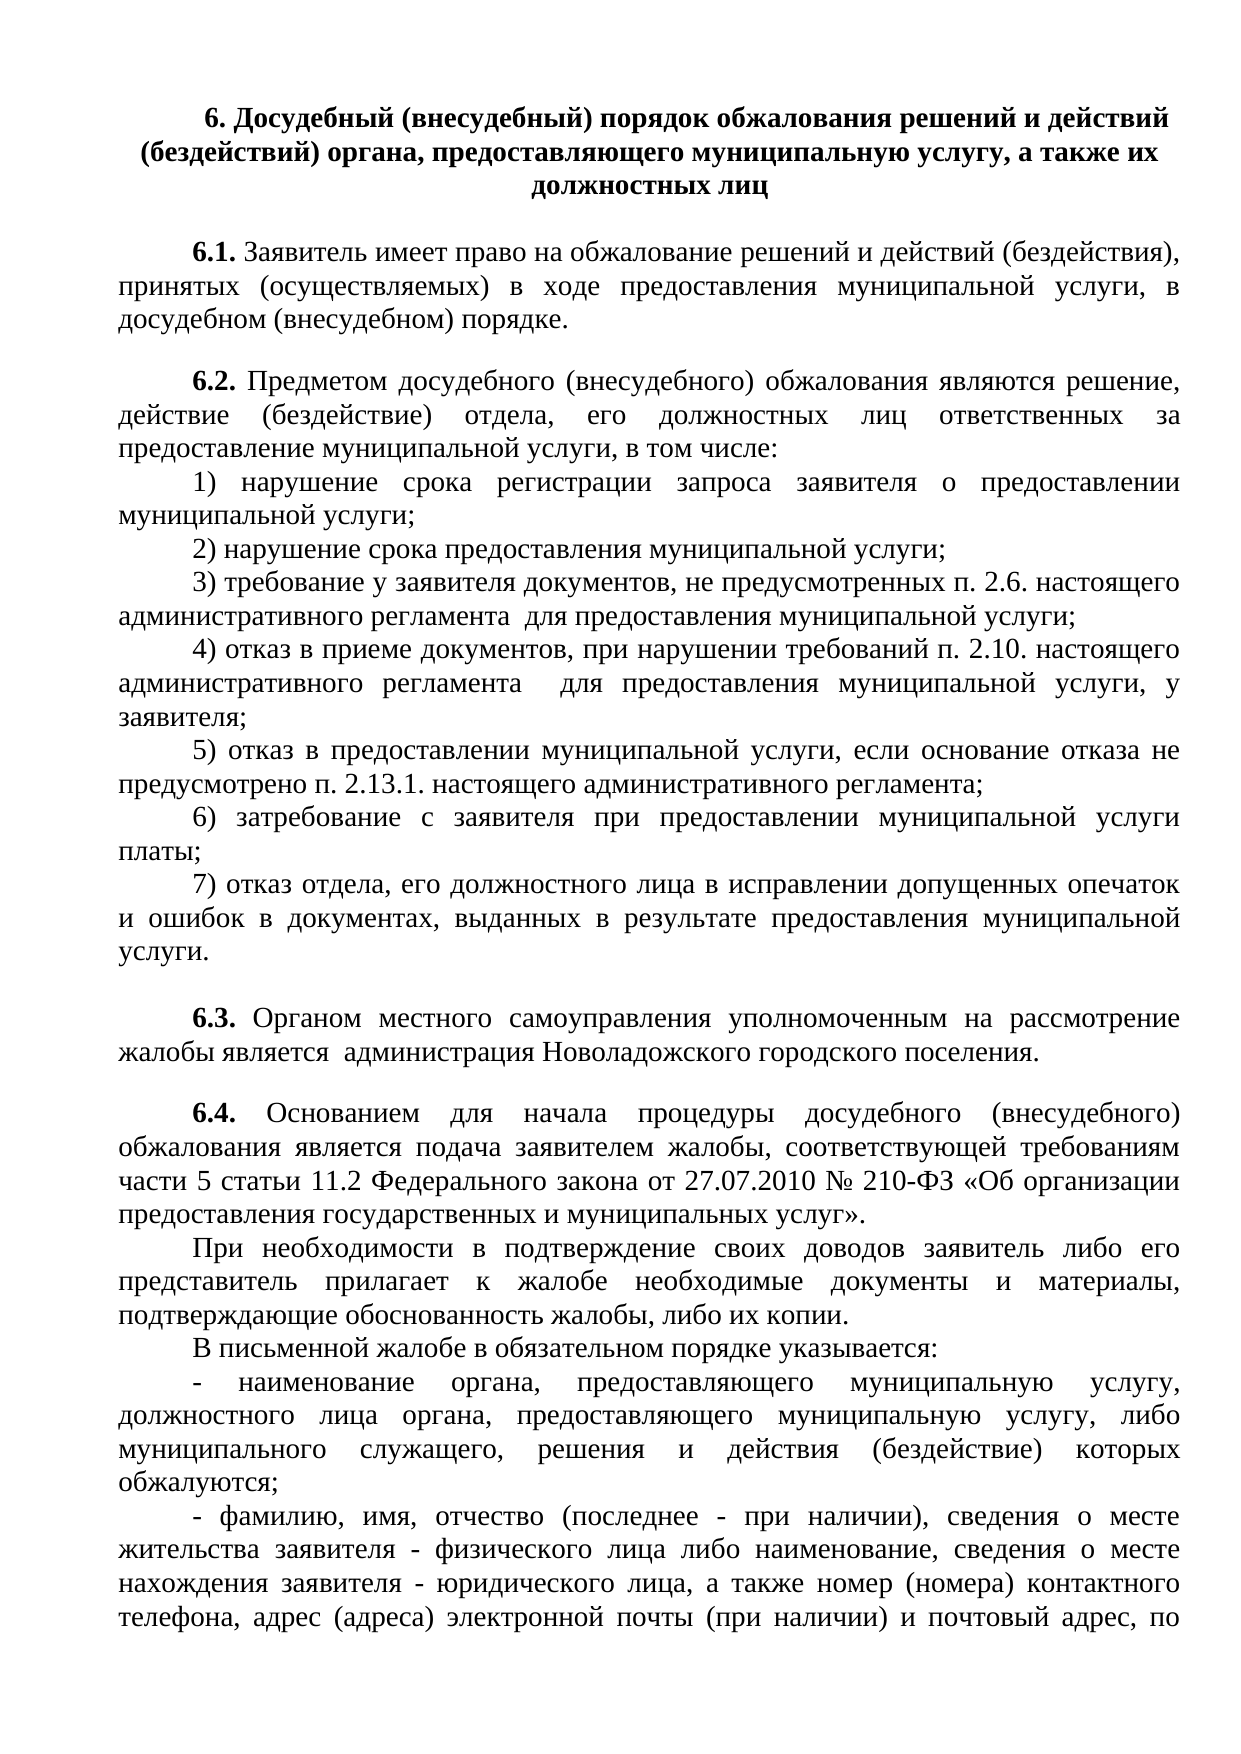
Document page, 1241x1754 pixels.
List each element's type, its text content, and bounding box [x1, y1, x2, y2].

text 5) отказ в предоставлении муниципальной услуги, если основание отказа не предусмотрено п. 2.13.1. настоящего административного регламента; [118, 732, 1181, 799]
text 3) требование у заявителя документов, не предусмотренных п. 2.6. настоящего административного регламента для предоставления муниципальной услуги; [118, 564, 1181, 632]
text При необходимости в подтверждение своих доводов заявитель либо его представитель прилагает к жалобе необходимые документы и материалы, подтверждающие обоснованность жалобы, либо их копии. [118, 1230, 1181, 1330]
text 6.2. Предметом досудебного (внесудебного) обжалования являются решение, действие (бездействие) отдела, его должностных лиц ответственных за предоставление муниципальной услуги, в том числе: [118, 363, 1181, 464]
text 6.4. Основанием для начала процедуры досудебного (внесудебного) обжалования является подача заявителем жалобы, соответствующей требованиям части 5 статьи 11.2 Федерального закона от 27.07.2010 № 210-ФЗ «Об организации предоставления государственных и муниципальных услуг». [118, 1096, 1181, 1230]
text 6.1. Заявитель имеет право на обжалование решений и действий (бездействия), принятых (осуществляемых) в ходе предоставления муниципальной услуги, в досудебном (внесудебном) порядке. [118, 234, 1181, 335]
text 1) нарушение срока регистрации запроса заявителя о предоставлении муниципальной услуги; [118, 464, 1181, 531]
text 4) отказ в приеме документов, при нарушении требований п. 2.10. настоящего административного регламента для предоставления муниципальной услуги, у заявителя; [118, 632, 1181, 732]
text 7) отказ отдела, его должностного лица в исправлении допущенных опечаток и ошибок в документах, выданных в результате предоставления муниципальной услуги. [118, 866, 1181, 967]
text 6. Досудебный (внесудебный) порядок обжалования решений и действий (бездействий) органа, предоставляющего муниципальную услугу, а также их должностных лиц [118, 100, 1181, 201]
text - наименование органа, предоставляющего муниципальную услугу, должностного лица органа, предоставляющего муниципальную услугу, либо муниципального служащего, решения и действия (бездействие) которых обжалуются; [118, 1364, 1181, 1498]
text 2) нарушение срока предоставления муниципальной услуги; [118, 531, 1181, 564]
text 6.3. Органом местного самоуправления уполномоченным на рассмотрение жалобы является администрация Новоладожского городского поселения. [118, 1001, 1181, 1068]
text В письменной жалобе в обязательном порядке указывается: [118, 1330, 1181, 1364]
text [118, 1498, 1181, 1632]
text 6) затребование с заявителя при предоставлении муниципальной услуги платы; [118, 799, 1181, 866]
